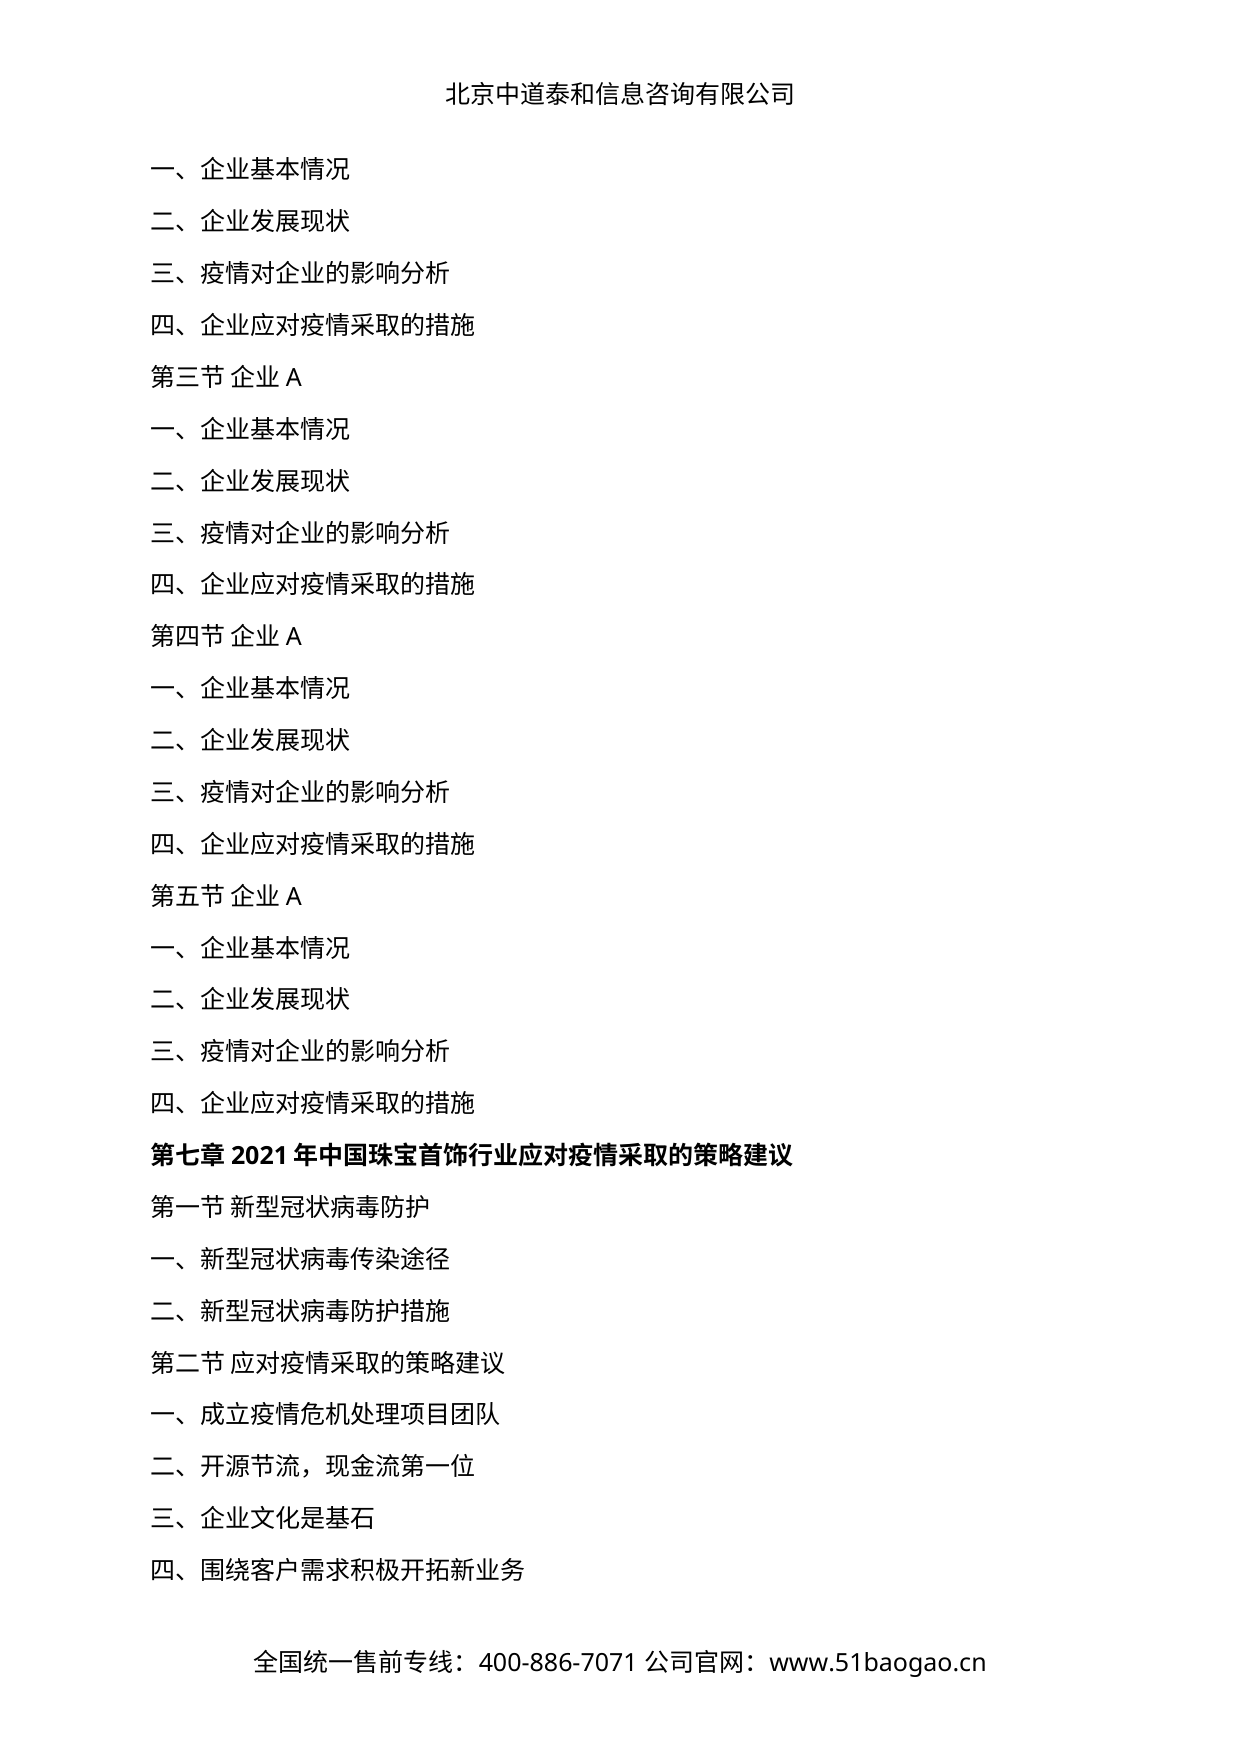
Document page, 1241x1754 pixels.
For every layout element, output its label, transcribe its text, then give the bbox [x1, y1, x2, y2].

text 四、围绕客户需求积极开拓新业务 [150, 1551, 1090, 1587]
text 三、疫情对企业的影响分析 [150, 1032, 1090, 1068]
text 二、新型冠状病毒防护措施 [150, 1291, 1090, 1327]
text 二、开源节流，现金流第一位 [150, 1447, 1090, 1483]
text 第一节 新型冠状病毒防护 [150, 1187, 1090, 1224]
text 第四节 企业A [150, 617, 1090, 653]
text 第二节 应对疫情采取的策略建议 [150, 1343, 1090, 1379]
text 一、新型冠状病毒传染途径 [150, 1239, 1090, 1276]
text 三、疫情对企业的影响分析 [150, 254, 1090, 290]
text 二、企业发展现状 [150, 461, 1090, 497]
text 四、企业应对疫情采取的措施 [150, 565, 1090, 601]
text 二、企业发展现状 [150, 202, 1090, 238]
text 第五节 企业A [150, 876, 1090, 912]
text 三、疫情对企业的影响分析 [150, 513, 1090, 549]
text 四、企业应对疫情采取的措施 [150, 824, 1090, 861]
text 一、企业基本情况 [150, 928, 1090, 964]
text 三、疫情对企业的影响分析 [150, 772, 1090, 809]
text 一、成立疫情危机处理项目团队 [150, 1395, 1090, 1431]
text 二、企业发展现状 [150, 980, 1090, 1016]
text 三、企业文化是基石 [150, 1499, 1090, 1535]
text 一、企业基本情况 [150, 150, 1090, 186]
text 一、企业基本情况 [150, 409, 1090, 446]
text 第三节 企业A [150, 357, 1090, 394]
text 二、企业发展现状 [150, 721, 1090, 757]
text 四、企业应对疫情采取的措施 [150, 1084, 1090, 1120]
text 第七章 2021年中国珠宝首饰行业应对疫情采取的策略建议 [150, 1136, 1090, 1172]
text 一、企业基本情况 [150, 669, 1090, 705]
text 四、企业应对疫情采取的措施 [150, 306, 1090, 342]
